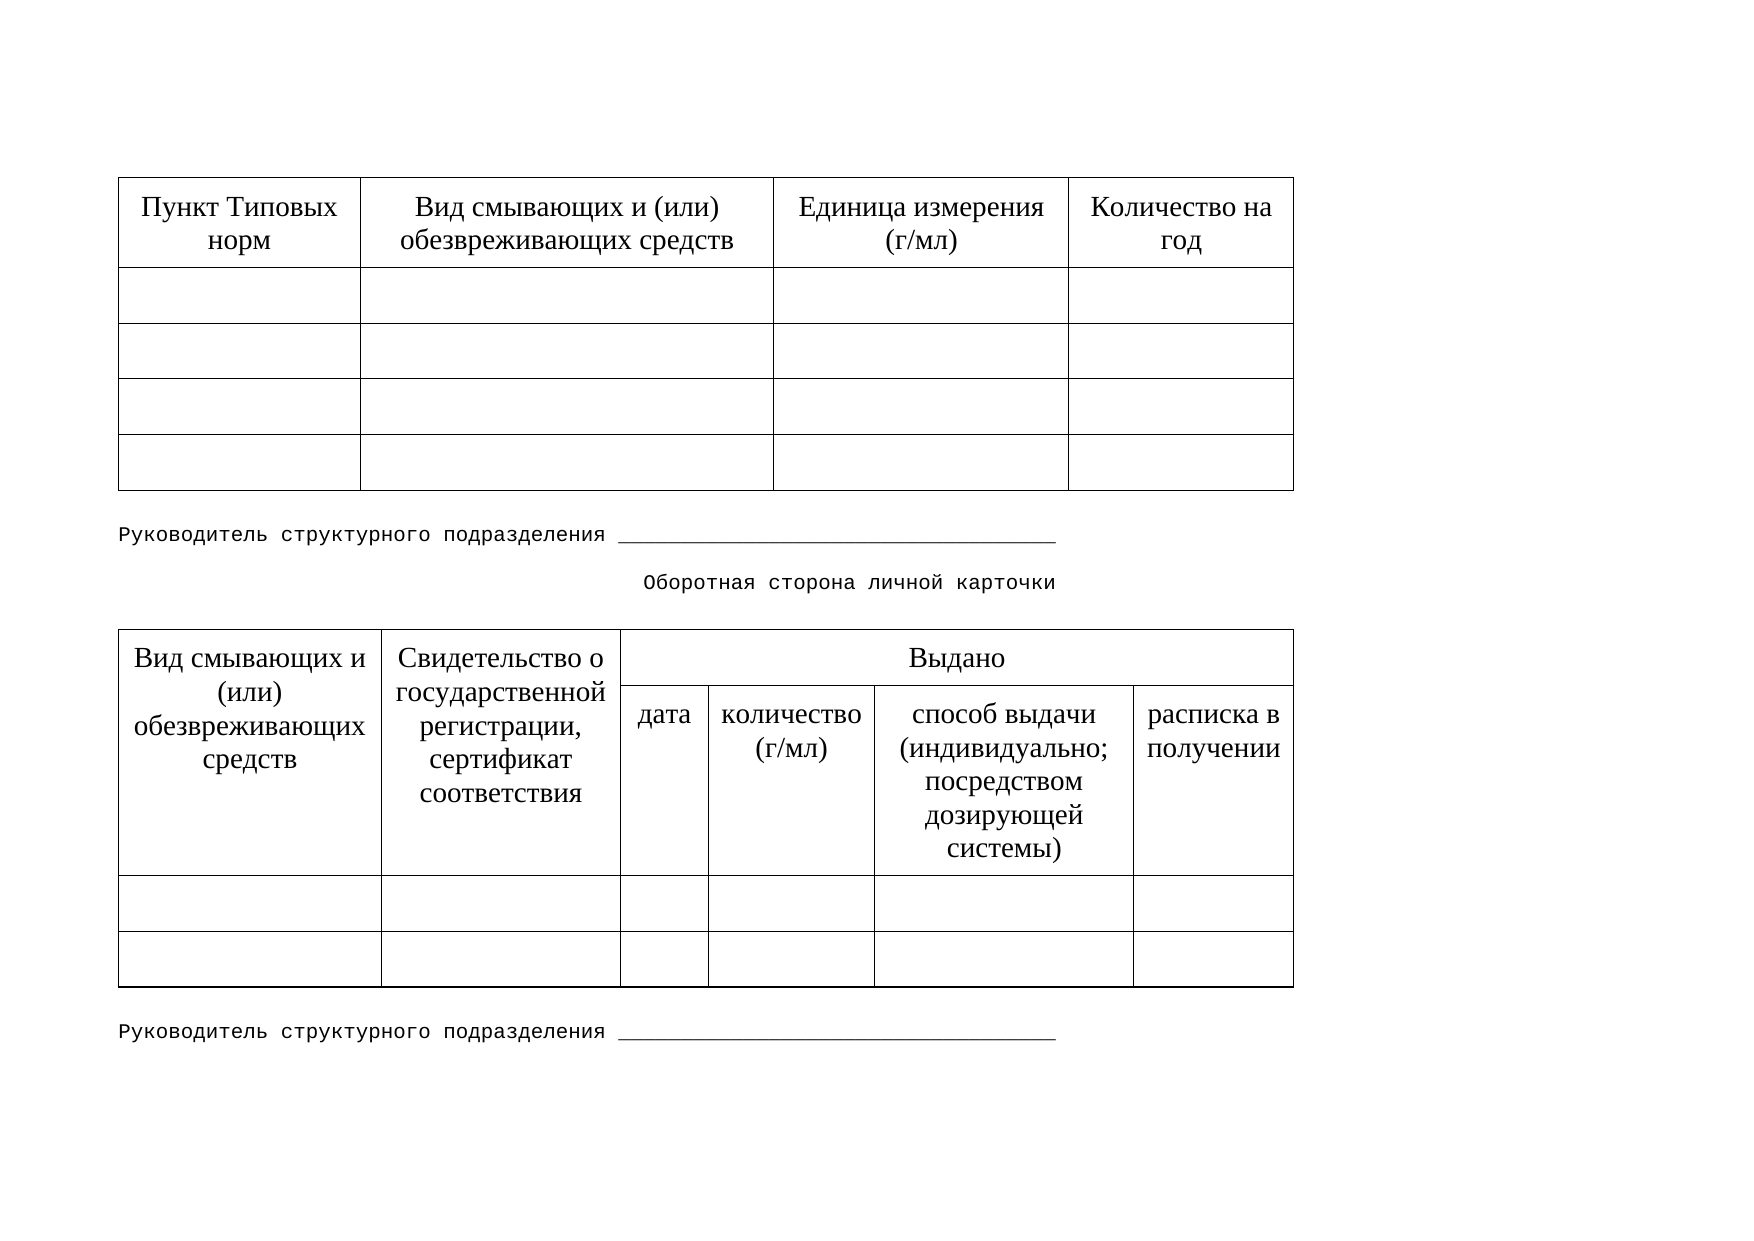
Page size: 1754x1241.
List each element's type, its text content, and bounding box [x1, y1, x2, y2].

table_cell [361, 379, 773, 434]
table_header Количество на год [1069, 178, 1293, 267]
table_cell расписка в получении [1134, 686, 1293, 875]
text Руководитель структурного подразделения ___________________________________ [118, 524, 1636, 548]
table_cell [119, 435, 360, 490]
table_cell [119, 379, 360, 434]
table_cell [774, 268, 1068, 322]
table_cell [709, 932, 874, 986]
table_cell способ выдачи (индивидуально; посредством дозирующей системы) [875, 686, 1133, 875]
table_cell [774, 379, 1068, 434]
table_cell [382, 932, 620, 986]
table_cell дата [621, 686, 708, 875]
table_cell [119, 324, 360, 378]
table_header Пункт Типовых норм [119, 178, 360, 267]
table_cell количество (г/мл) [709, 686, 874, 875]
table_cell [361, 435, 773, 490]
table_header Выдано [621, 630, 1293, 685]
table_cell [774, 435, 1068, 490]
table_cell [382, 876, 620, 931]
text Оборотная сторона личной карточки [118, 572, 1636, 595]
table_header Вид смывающих и (или) обезвреживающих средств [119, 630, 381, 875]
table_cell [119, 268, 360, 322]
table_cell [361, 324, 773, 378]
table_cell [361, 268, 773, 322]
table_cell [1134, 876, 1293, 931]
table_cell [1069, 268, 1293, 322]
table_header Единица измерения (г/мл) [774, 178, 1068, 267]
table_cell [1134, 932, 1293, 986]
table_cell [875, 876, 1133, 931]
table_header Свидетельство о государственной регистрации, сертификат соответствия [382, 630, 620, 875]
table_cell [774, 324, 1068, 378]
table_header Вид смывающих и (или) обезвреживающих средств [361, 178, 773, 267]
table_cell [119, 876, 381, 931]
table_cell [1069, 379, 1293, 434]
table_cell [709, 876, 874, 931]
table_cell [621, 876, 708, 931]
text Руководитель структурного подразделения ___________________________________ [118, 1021, 1636, 1045]
table_cell [621, 932, 708, 986]
table_cell [1069, 324, 1293, 378]
table_cell [1069, 435, 1293, 490]
table_cell [875, 932, 1133, 986]
table_cell [119, 932, 381, 986]
